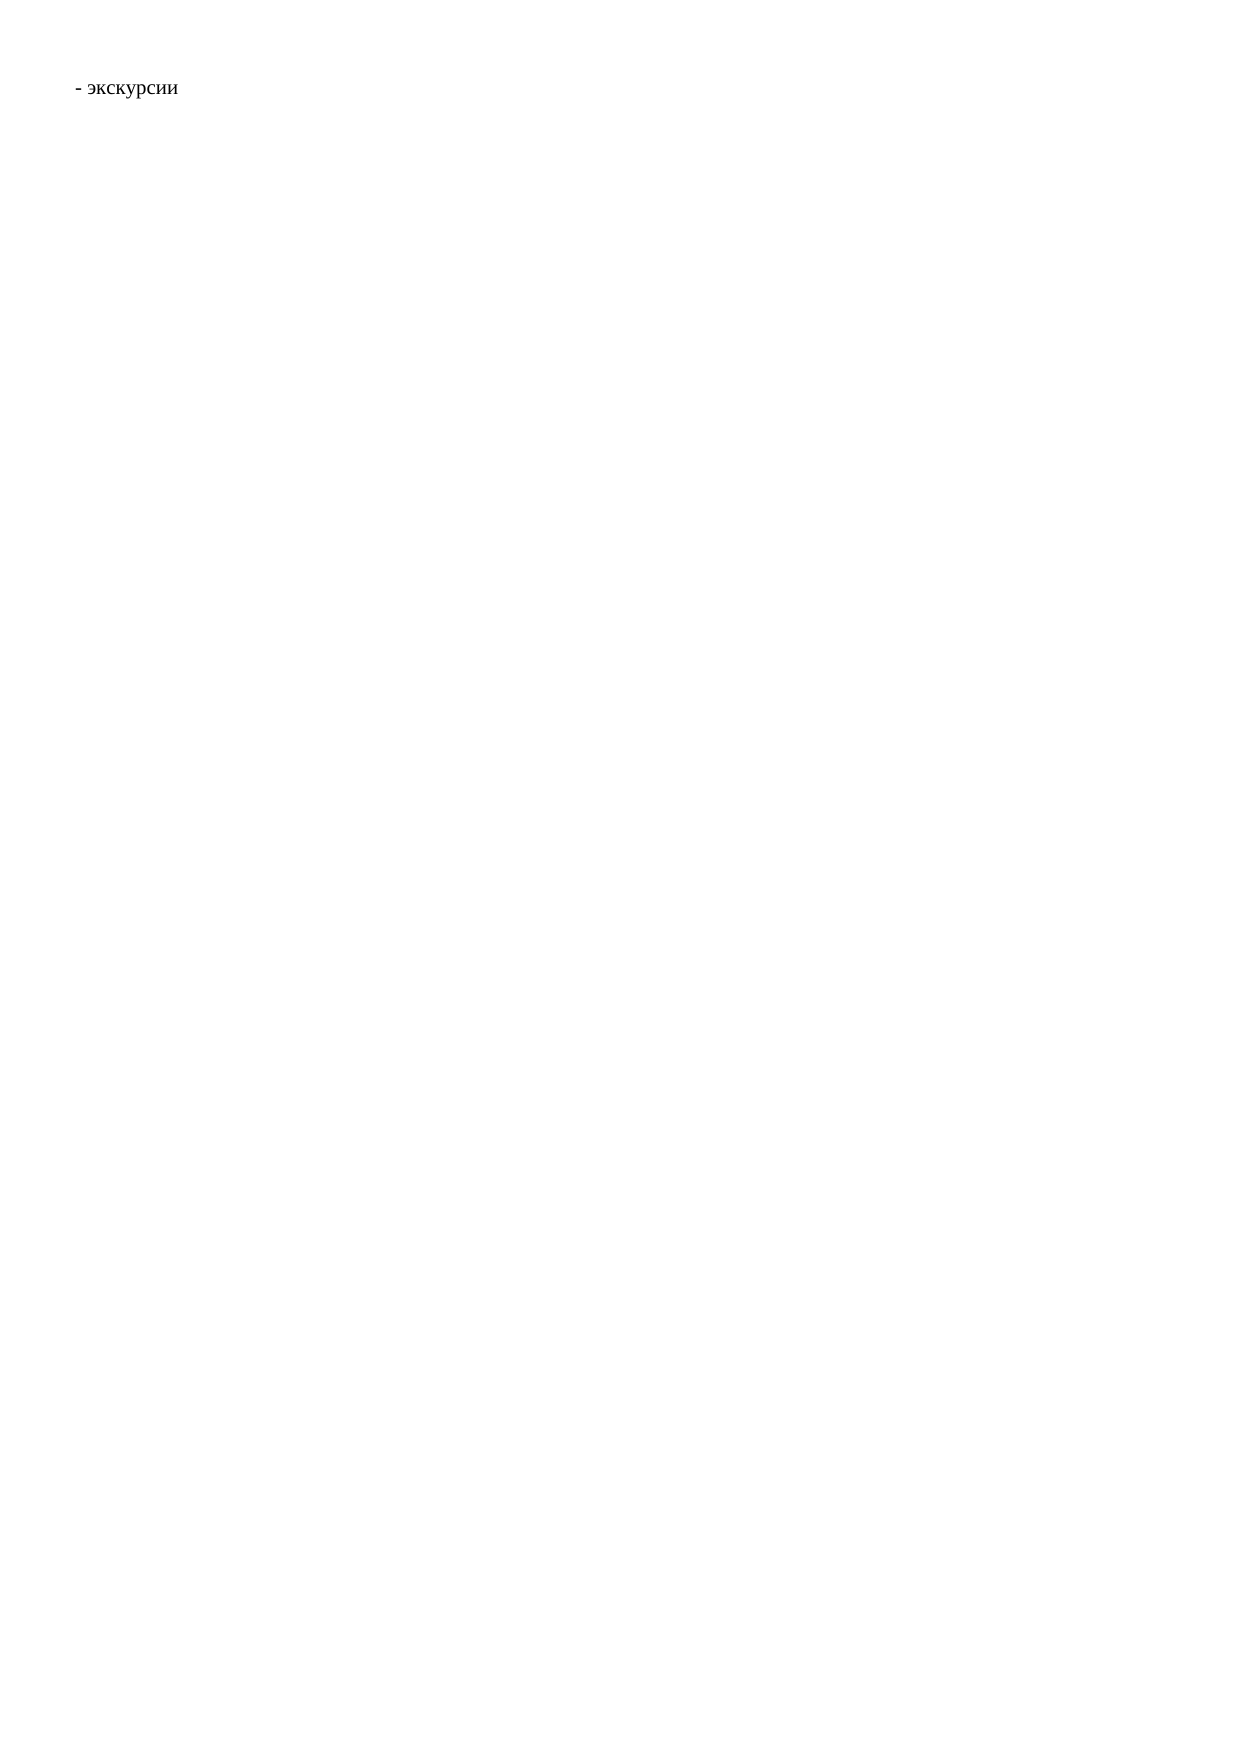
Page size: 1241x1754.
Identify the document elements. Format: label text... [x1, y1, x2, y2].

text - экскурсии [75, 75, 1165, 99]
